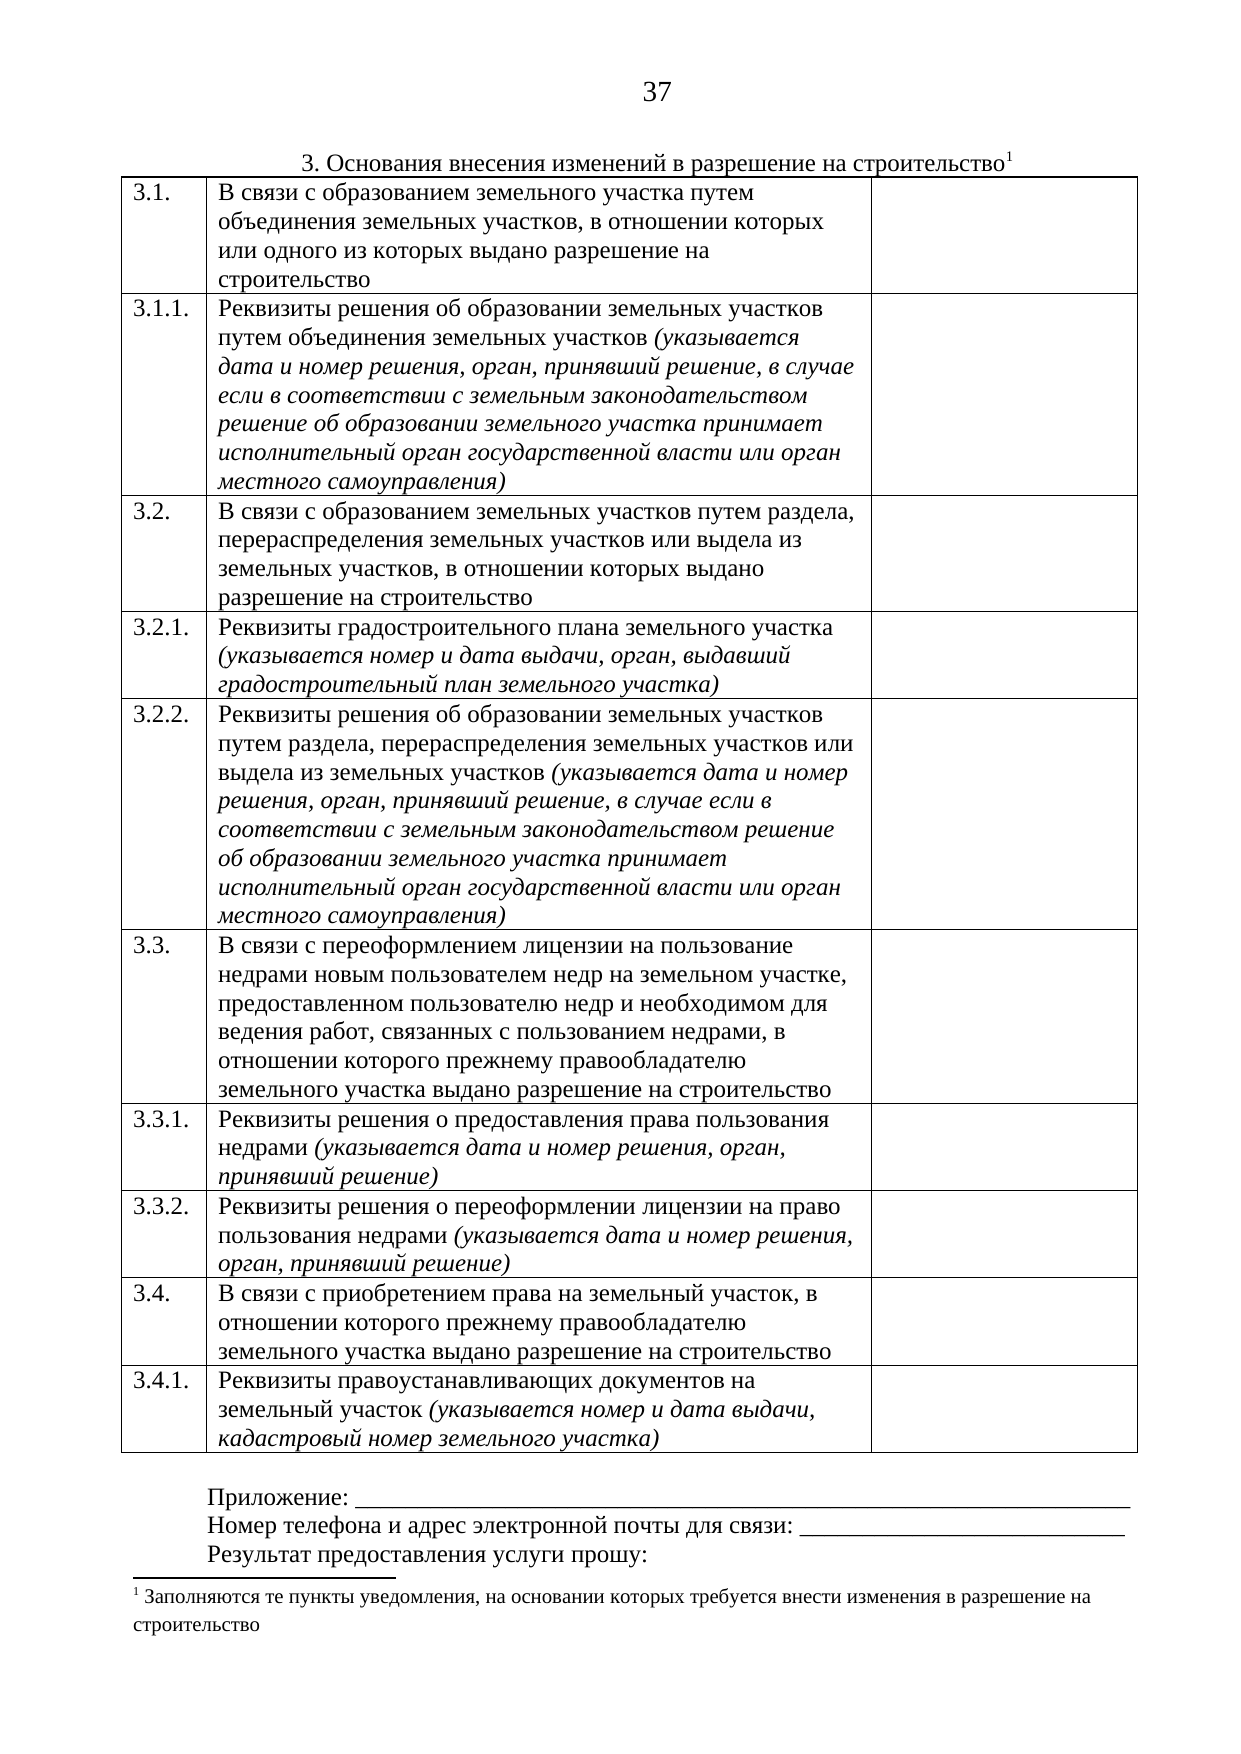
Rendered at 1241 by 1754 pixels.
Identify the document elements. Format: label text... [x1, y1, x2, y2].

table_cell Реквизиты решения о предоставления права пользования недрами (указывается дата и номер решения, орган, принявший решение) [207, 1104, 871, 1190]
table_cell 3.1.1. [122, 294, 206, 495]
table_cell 3.2.2. [122, 699, 206, 929]
table_header 3.1. [122, 178, 206, 292]
table_cell [872, 294, 1137, 495]
table_cell [872, 699, 1137, 929]
table_header В связи с образованием земельного участка путем объединения земельных участков, в отношении которых или одного из которых выдано разрешение на строительство [207, 178, 871, 292]
table_cell 3.3.1. [122, 1104, 206, 1190]
table_cell [872, 496, 1137, 611]
table_cell 3.3.2. [122, 1191, 206, 1277]
table_cell Реквизиты решения об образовании земельных участков путем раздела, перераспределения земельных участков или выдела из земельных участков (указывается дата и номер решения, орган, принявший решение, в случае если в соответствии с земельным законодательством решение об образовании земельного участка принимает исполнительный орган государственной власти или орган местного самоуправления) [207, 699, 871, 929]
table_cell [872, 1278, 1137, 1364]
table_cell 3.4.1. [122, 1366, 206, 1452]
table_cell В связи с переоформлением лицензии на пользование недрами новым пользователем недр на земельном участке, предоставленном пользователю недр и необходимом для ведения работ, связанных с пользованием недрами, в отношении которого прежнему правообладателю земельного участка выдано разрешение на строительство [207, 930, 871, 1103]
text Результат предоставления услуги прошу: [133, 1539, 1181, 1568]
table_cell [872, 1191, 1137, 1277]
table_cell 3.2.1. [122, 612, 206, 698]
table_cell [872, 930, 1137, 1103]
table_cell Реквизиты градостроительного плана земельного участка (указывается номер и дата выдачи, орган, выдавший градостроительный план земельного участка) [207, 612, 871, 698]
table_cell 3.3. [122, 930, 206, 1103]
table_cell 3.4. [122, 1278, 206, 1364]
table_cell В связи с приобретением права на земельный участок, в отношении которого прежнему правообладателю земельного участка выдано разрешение на строительство [207, 1278, 871, 1364]
text Номер телефона и адрес электронной почты для связи: __________________________ [133, 1510, 1181, 1539]
text Приложение: ______________________________________________________________ [133, 1482, 1181, 1510]
table_cell В связи с образованием земельных участков путем раздела, перераспределения земельных участков или выдела из земельных участков, в отношении которых выдано разрешение на строительство [207, 496, 871, 611]
table_cell Реквизиты правоустанавливающих документов на земельный участок (указывается номер и дата выдачи, кадастровый номер земельного участка) [207, 1366, 871, 1452]
table_cell 3.2. [122, 496, 206, 611]
table_cell [872, 1104, 1137, 1190]
table_cell [872, 612, 1137, 698]
table_cell Реквизиты решения об образовании земельных участков путем объединения земельных участков (указывается дата и номер решения, орган, принявший решение, в случае если в соответствии с земельным законодательством решение об образовании земельного участка принимает исполнительный орган государственной власти или орган местного самоуправления) [207, 294, 871, 495]
table_cell Реквизиты решения о переоформлении лицензии на право пользования недрами (указывается дата и номер решения, орган, принявший решение) [207, 1191, 871, 1277]
table_cell [872, 1366, 1137, 1452]
text 3. Основания внесения изменений в разрешение на строительство [133, 148, 1181, 176]
table_header [872, 178, 1137, 292]
